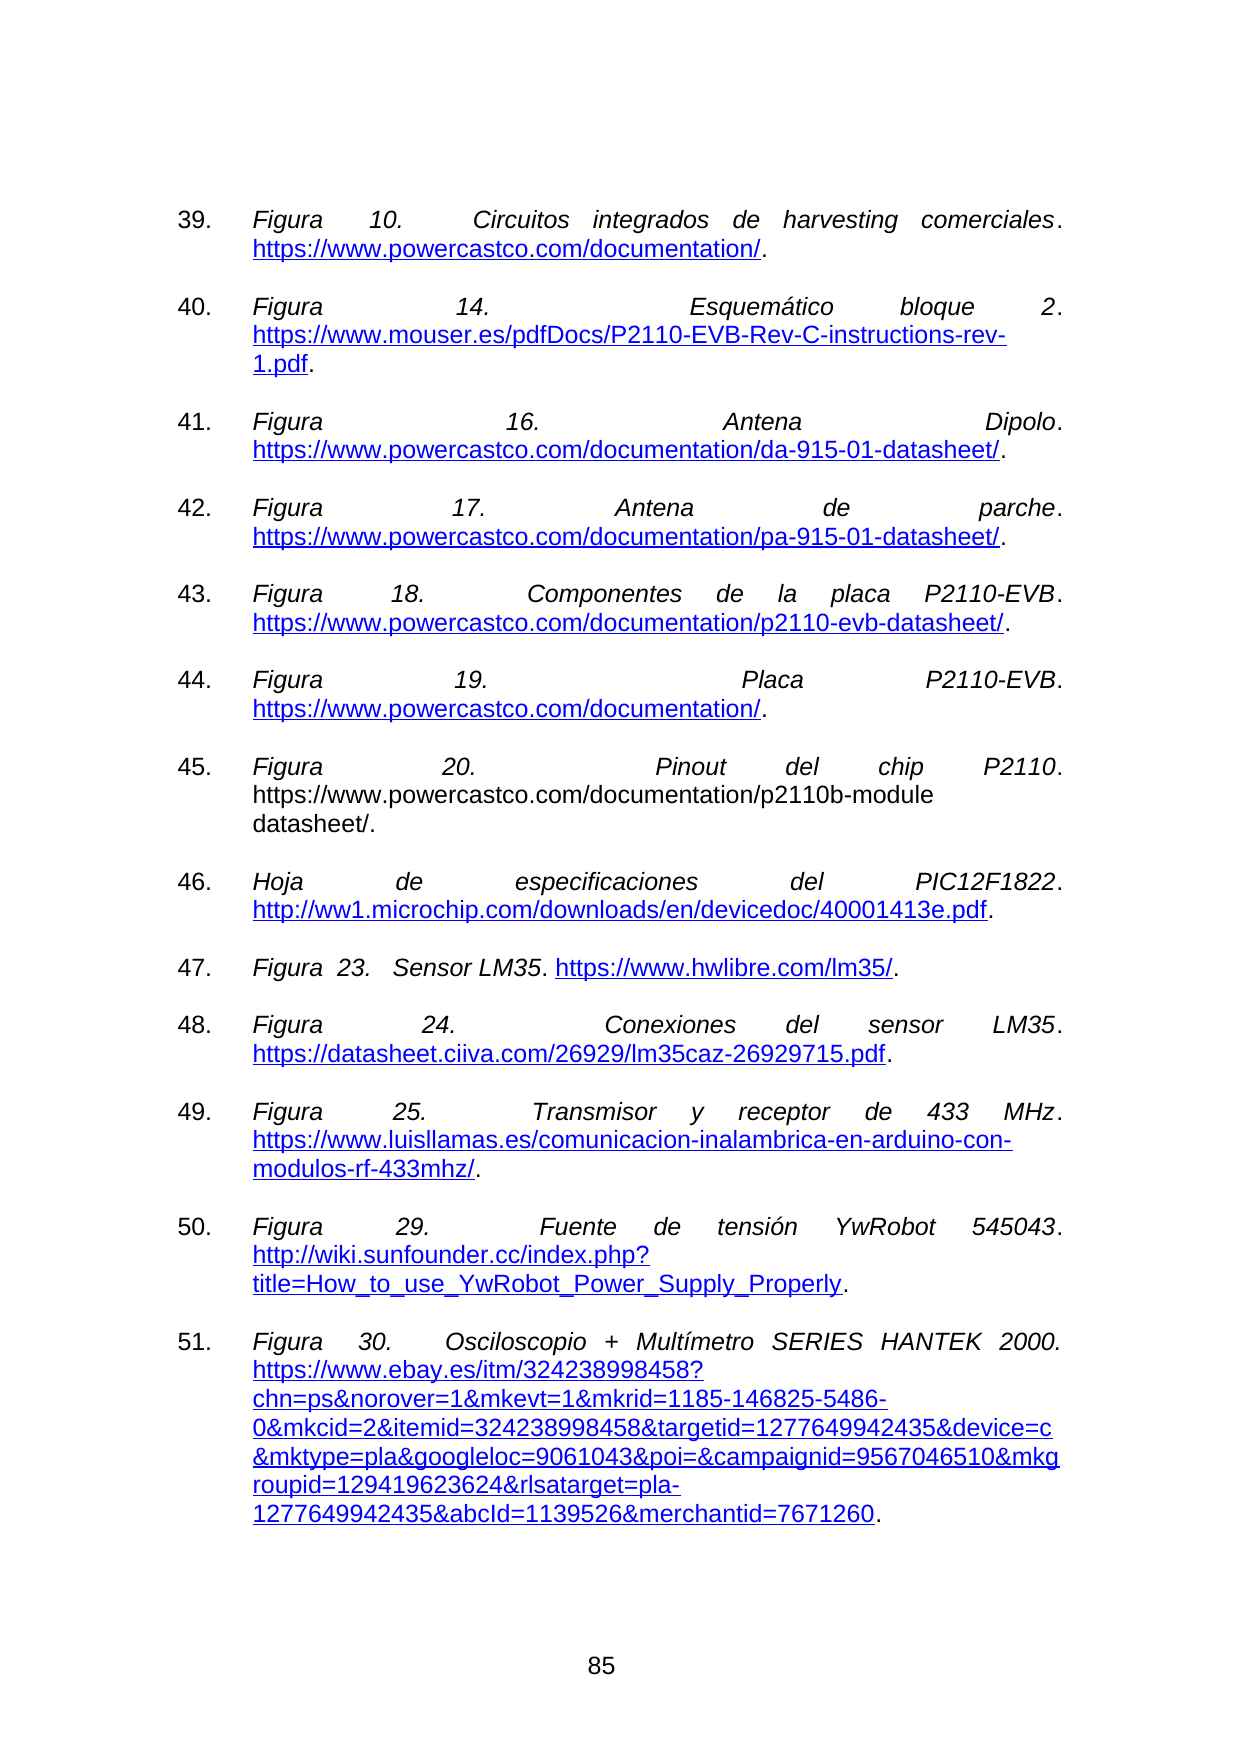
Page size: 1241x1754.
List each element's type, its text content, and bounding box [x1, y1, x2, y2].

text 45. Figura 20. Pinout del chip P2110. https://www.powercastco.com/documentation/p2110b-module datasheet/. [177, 751, 1063, 838]
text 51. Figura 30. Osciloscopio + Multímetro SERIES HANTEK 2000. https://www.ebay.es/itm/324238998458?chn=ps&norover=1&mkevt=1&mkrid=1185-146825-5486-0&mkcid=2&itemid=324238998458&targetid=1277649942435&device=c&mktype=pla&googleloc=9061043&poi=&campaignid=9567046510&mkgroupid=129419623624&rlsatarget=pla-1277649942435&abcId=1139526&merchantid=7671260. [177, 1326, 1063, 1528]
text 46. Hoja de especificaciones del PIC12F1822. http://ww1.microchip.com/downloads/en/devicedoc/40001413e.pdf. [177, 866, 1063, 924]
text 47. Figura 23. Sensor LM35. https://www.hwlibre.com/lm35/. [177, 953, 1063, 981]
text 39. Figura 10. Circuitos integrados de harvesting comerciales. https://www.powercastco.com/documentation/. [177, 205, 1063, 263]
text 49. Figura 25. Transmisor y receptor de 433 MHz. https://www.luisllamas.es/comunicacion-inalambrica-en-arduino-con-modulos-rf-433mhz/. [177, 1096, 1063, 1183]
text 40. Figura 14. Esquemático bloque 2. https://www.mouser.es/pdfDocs/P2110-EVB-Rev-C-instructions-rev-1.pdf. [177, 291, 1063, 378]
text 50. Figura 29. Fuente de tensión YwRobot 545043. http://wiki.sunfounder.cc/index.php?title=How_to_use_YwRobot_Power_Supply_Properly. [177, 1211, 1063, 1298]
text 43. Figura 18. Componentes de la placa P2110-EVB. https://www.powercastco.com/documentation/p2110-evb-datasheet/. [177, 579, 1063, 636]
text 44. Figura 19. Placa P2110-EVB. https://www.powercastco.com/documentation/. [177, 665, 1063, 723]
text 48. Figura 24. Conexiones del sensor LM35. https://datasheet.ciiva.com/26929/lm35caz-26929715.pdf. [177, 1010, 1063, 1068]
text 42. Figura 17. Antena de parche. https://www.powercastco.com/documentation/pa-915-01-datasheet/. [177, 493, 1063, 550]
text 41. Figura 16. Antena Dipolo. https://www.powercastco.com/documentation/da-915-01-datasheet/. [177, 406, 1063, 464]
